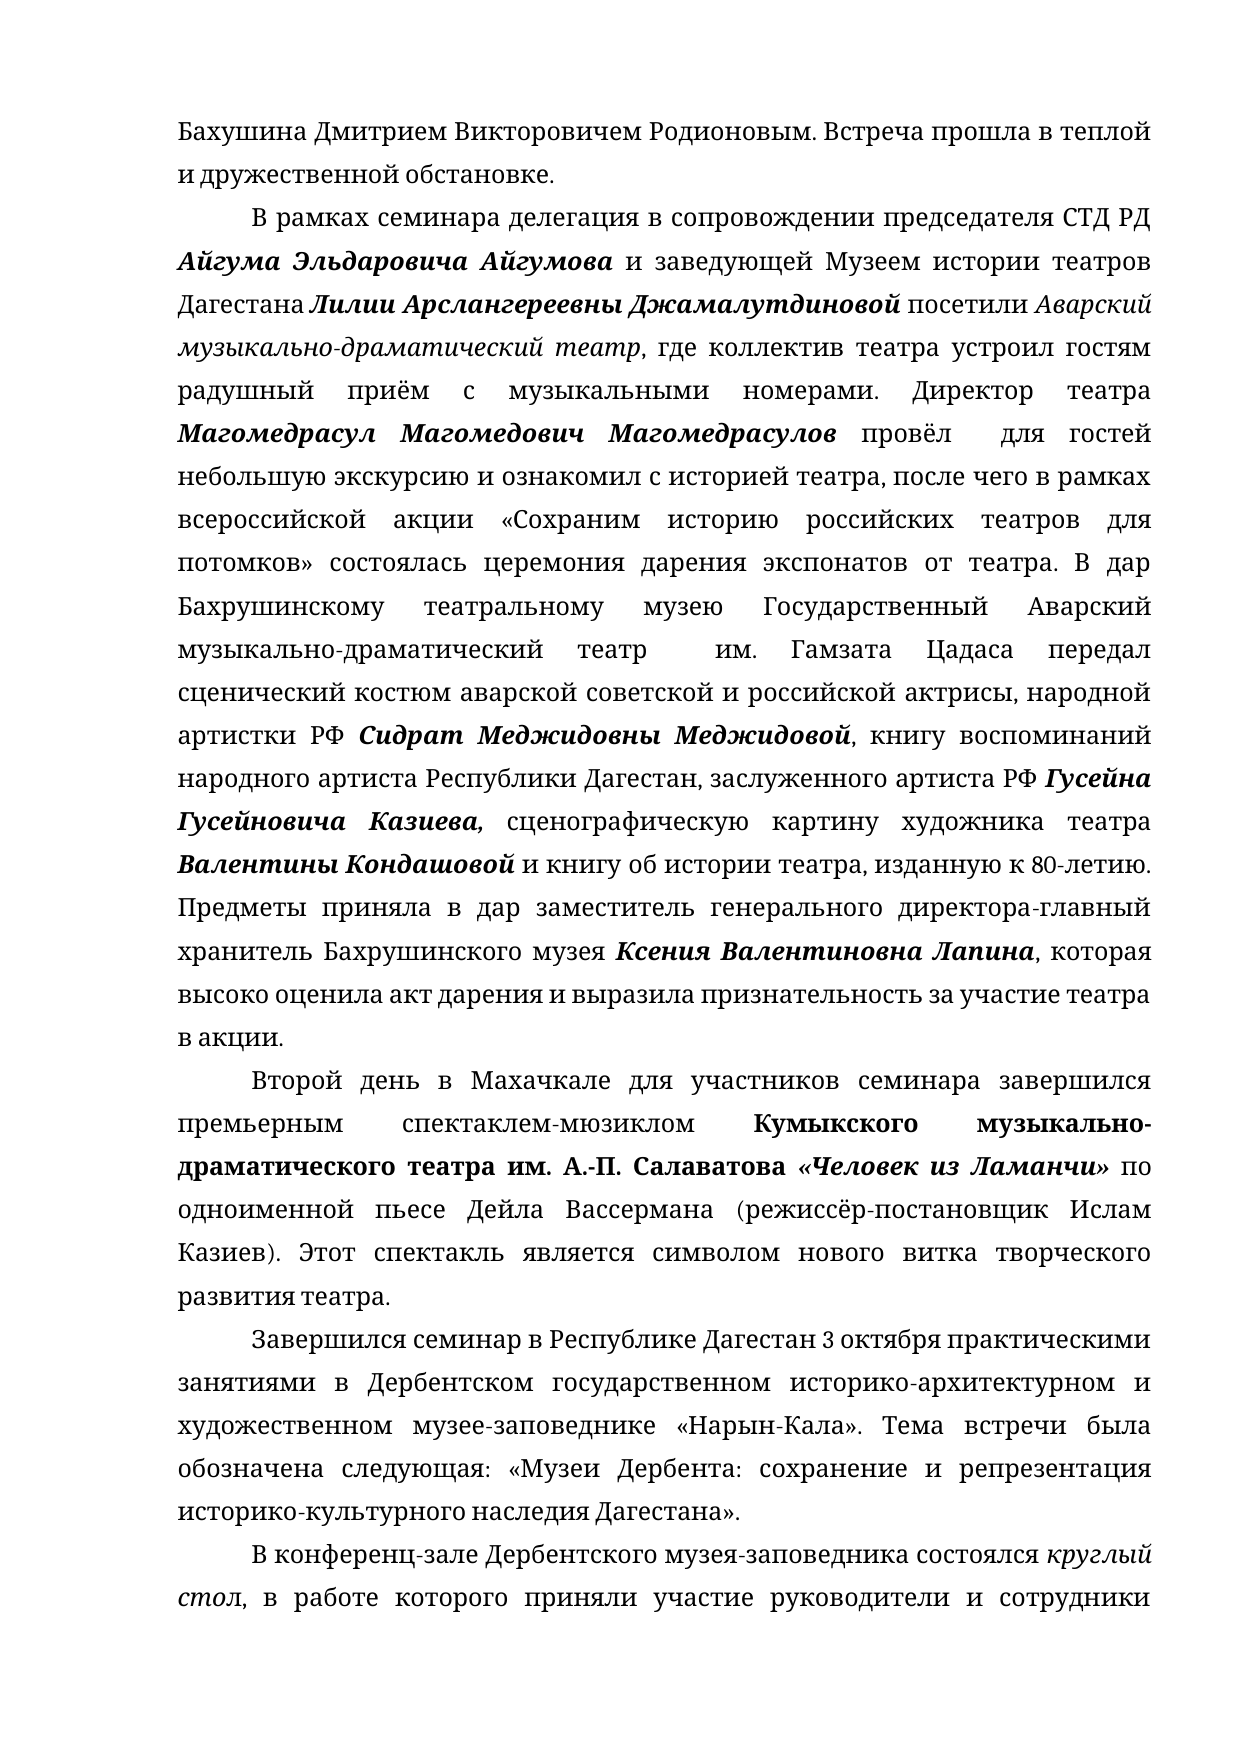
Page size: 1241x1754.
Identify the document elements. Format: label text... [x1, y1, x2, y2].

text Второй день в Махачкале для участников семинара завершился премьерным спектаклем-мюзиклом Кумыкского музыкально-драматического театра им. А.-П. Салаватова «Человек из Ламанчи» по одноименной пьесе Дейла Вассермана (режиссёр-постановщик Ислам Казиев). Этот спектакль является символом нового витка творческого развития театра. [177, 1067, 1152, 1239]
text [177, 1541, 1152, 1613]
text Завершился семинар в Республике Дагестан 3 октября практическими занятиями в Дербентском государственном историко-архитектурном и художественном музее-заповеднике «Нарын-Кала». Тема встречи была обозначена следующая: «Музеи Дербента: сохранение и репрезентация историко-культурного наследия Дагестана». [177, 1326, 1152, 1527]
text В рамках семинара делегация в сопровождении председателя СТД РД Айгума Эльдаровича Айгумова и заведующей Музеем истории театров Дагестана Лилии Арслангереевны Джамалутдиновой​ посетили Аварский музыкально-драматический театр, где коллектив театра устроил гостям радушный приём с музыкальными номерами. Директор театра Магомедрасул Магомедович Магомедрасулов провёл для гостей небольшую экскурсию и ознакомил с историей театра, после чего в рамках всероссийской акции «Сохраним историю российских театров для потомков» состоялась церемония дарения экспонатов от театра. В дар Бахрушинскому театральному музею Государственный Аварский музыкально-драматический театр им. Гамзата Цадаса передал сценический костюм аварской советской и российской актрисы, народной артистки РФ Сидрат Меджидовны Меджидовой, книгу воспоминаний народного артиста Республики Дагестан, заслуженного артиста РФ Гусейна Гусейновича Казиева, сценографическую картину художника театра Валентины Кондашовой и книгу об истории театра, изданную к 80-летию. Предметы приняла в дар заместитель генерального директора-главный хранитель Бахрушинского музея Ксения Валентиновна Лапина, которая высоко оценила акт дарения и выразила признательность за участие театра в акции. [177, 204, 1152, 1052]
text Второй день в Махачкале для участников семинара завершился премьерным спектаклем-мюзиклом Кумыкского музыкально-драматического театра им. А.-П. Салаватова «Человек из Ламанчи» по одноименной пьесе Дейла Вассермана (режиссёр-постановщик Ислам Казиев). Этот спектакль является символом нового витка творческого развития театра. [177, 1268, 1152, 1311]
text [177, 147, 1152, 190]
